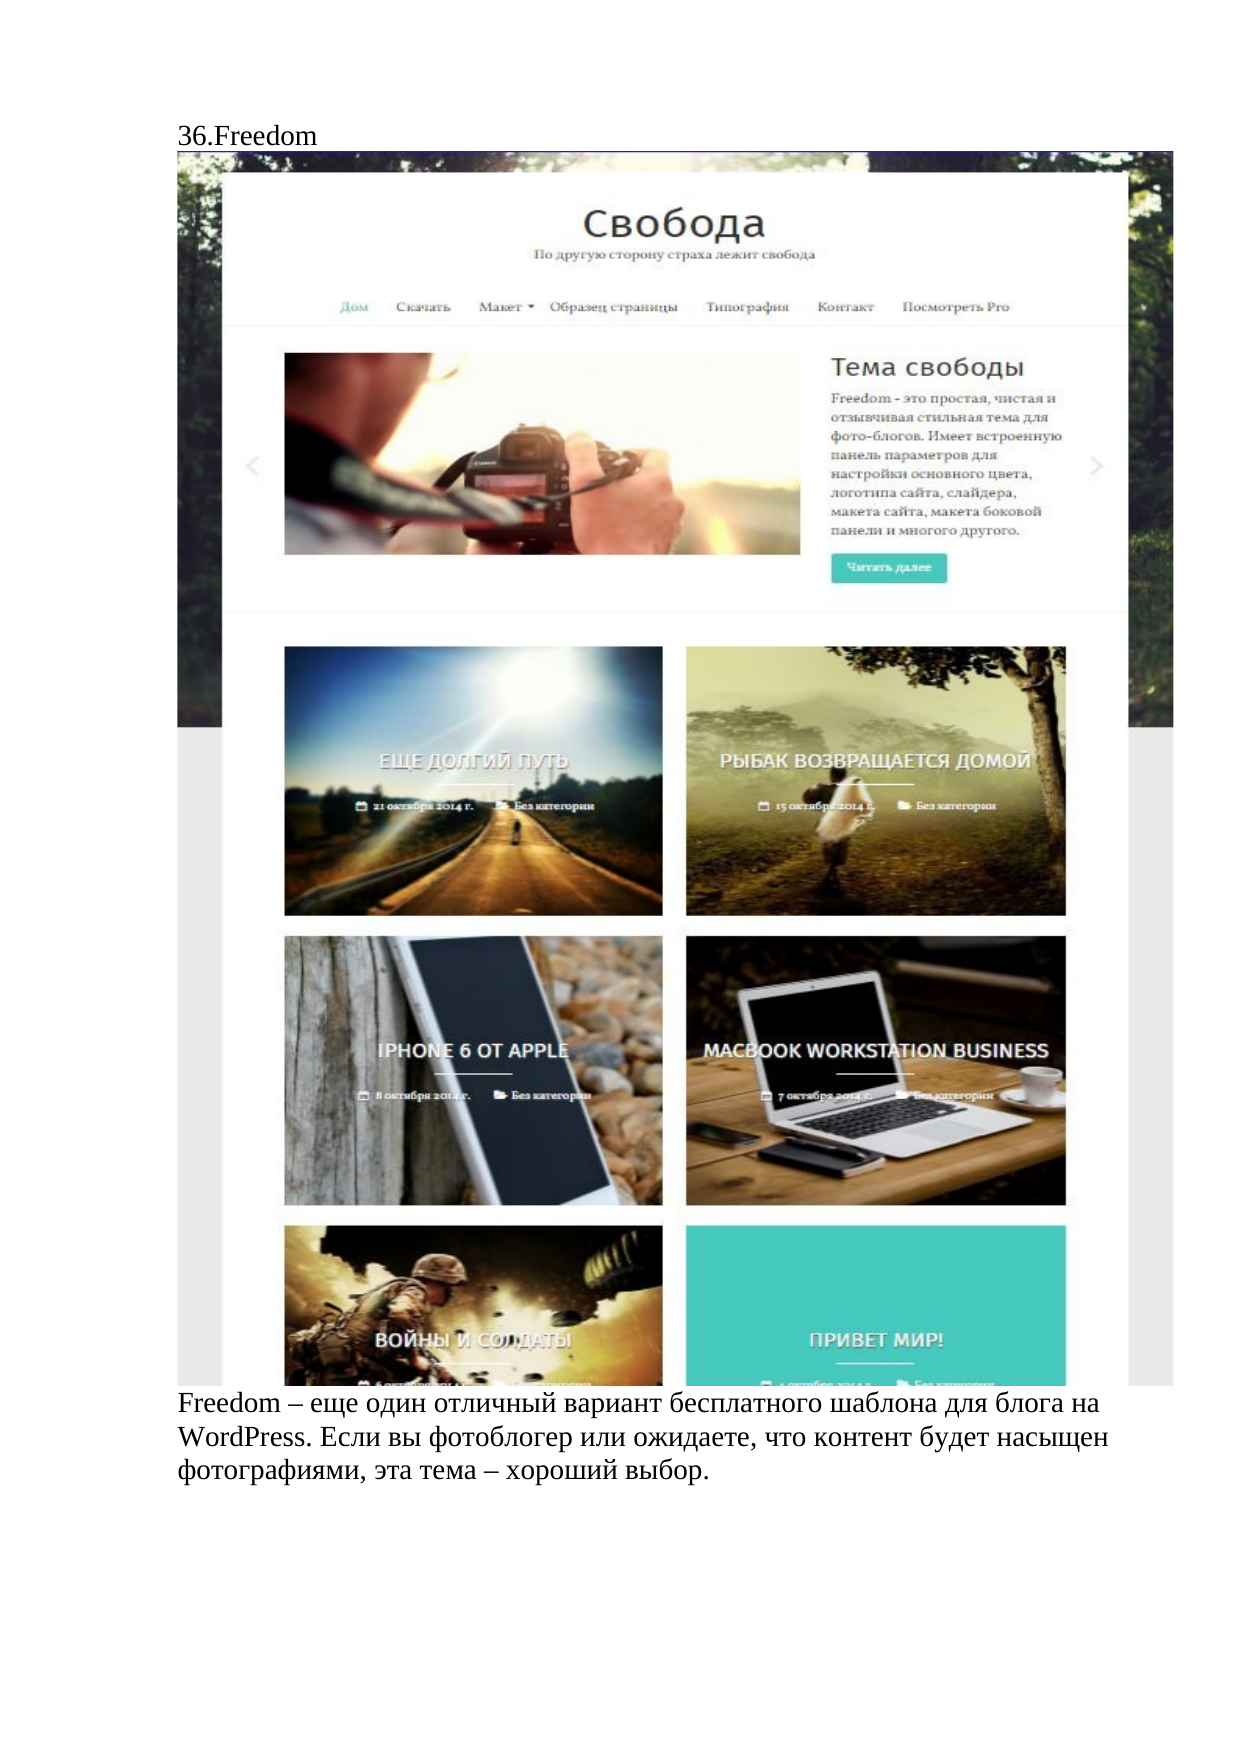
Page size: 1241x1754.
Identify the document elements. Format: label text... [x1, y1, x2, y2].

text Freedom – еще один отличный вариант бесплатного шаблона для блога на WordPress. Если вы фотоблогер или ожидаете, что контент будет насыщен фотографиями, эта тема – хороший выбор. [177, 1386, 1152, 1486]
text 36.Freedom [177, 118, 1152, 151]
picture [177, 151, 1174, 1386]
